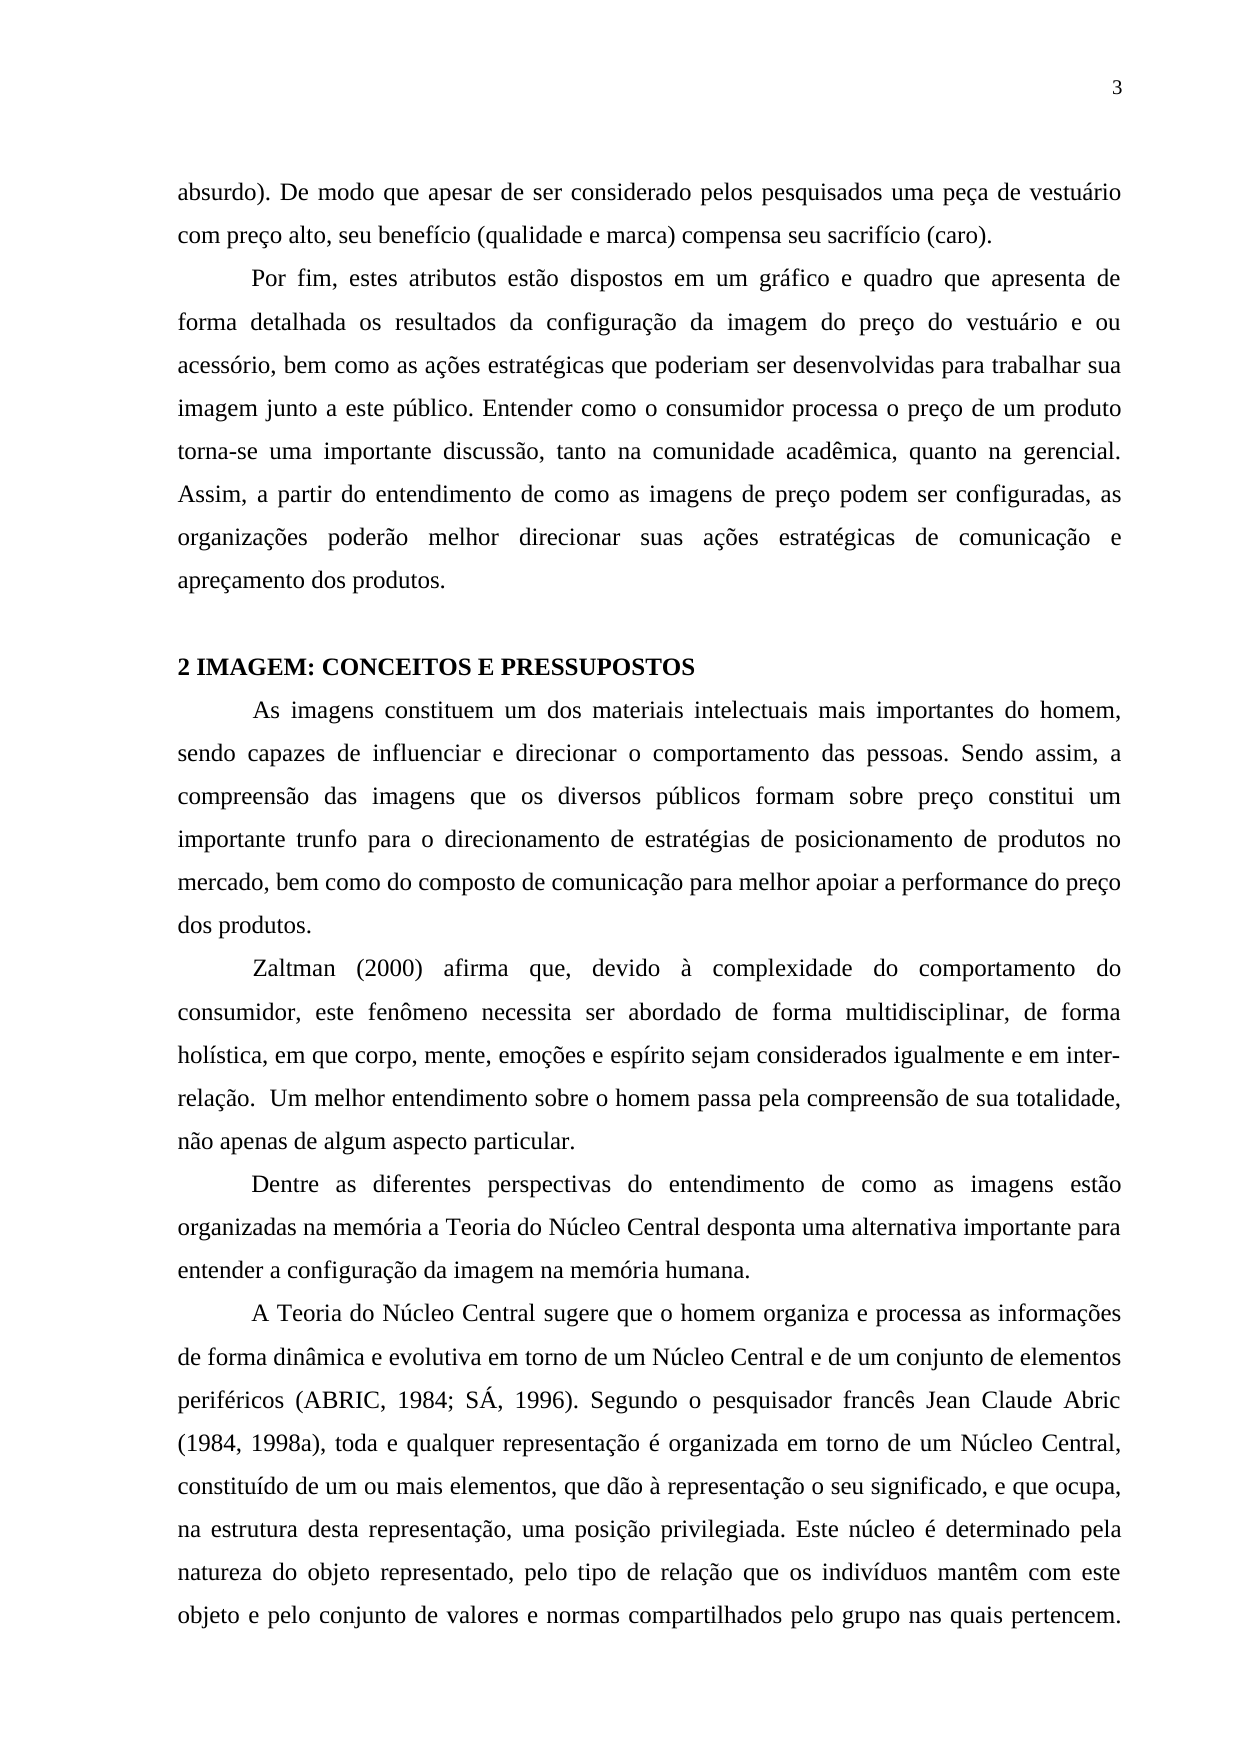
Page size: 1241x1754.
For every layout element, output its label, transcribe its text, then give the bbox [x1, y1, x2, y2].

subtitle 2 IMAGEM: CONCEITOS E PRESSUPOSTOS [177, 652, 1122, 680]
text As imagens constituem um dos materiais intelectuais mais importantes do homem, sendo capazes de influenciar e direcionar o comportamento das pessoas. Sendo assim, a compreensão das imagens que os diversos públicos formam sobre preço constitui um importante trunfo para o direcionamento de estratégias de posicionamento de produtos no mercado, bem como do composto de comunicação para melhor apoiar a performance do preço dos produtos. [177, 695, 1122, 939]
text Dentre as diferentes perspectivas do entendimento de como as imagens estão organizadas na memória a Teoria do Núcleo Central desponta uma alternativa importante para entender a configuração da imagem na memória humana. [177, 1169, 1122, 1284]
text Zaltman (2000) afirma que, devido à complexidade do comportamento do consumidor, este fenômeno necessita ser abordado de forma multidisciplinar, de forma holística, em que corpo, mente, emoções e espírito sejam considerados igualmente e em inter-relação. Um melhor entendimento sobre o homem passa pela compreensão de sua totalidade, não apenas de algum aspecto particular. [177, 953, 1122, 1155]
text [177, 1298, 1122, 1629]
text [177, 177, 1122, 249]
text Por fim, estes atributos estão dispostos em um gráfico e quadro que apresenta de forma detalhada os resultados da configuração da imagem do preço do vestuário e ou acessório, bem como as ações estratégicas que poderiam ser desenvolvidas para trabalhar sua imagem junto a este público. Entender como o consumidor processa o preço de um produto torna-se uma importante discussão, tanto na comunidade acadêmica, quanto na gerencial. Assim, a partir do entendimento de como as imagens de preço podem ser configuradas, as organizações poderão melhor direcionar suas ações estratégicas de comunicação e apreçamento dos produtos. [177, 263, 1122, 594]
